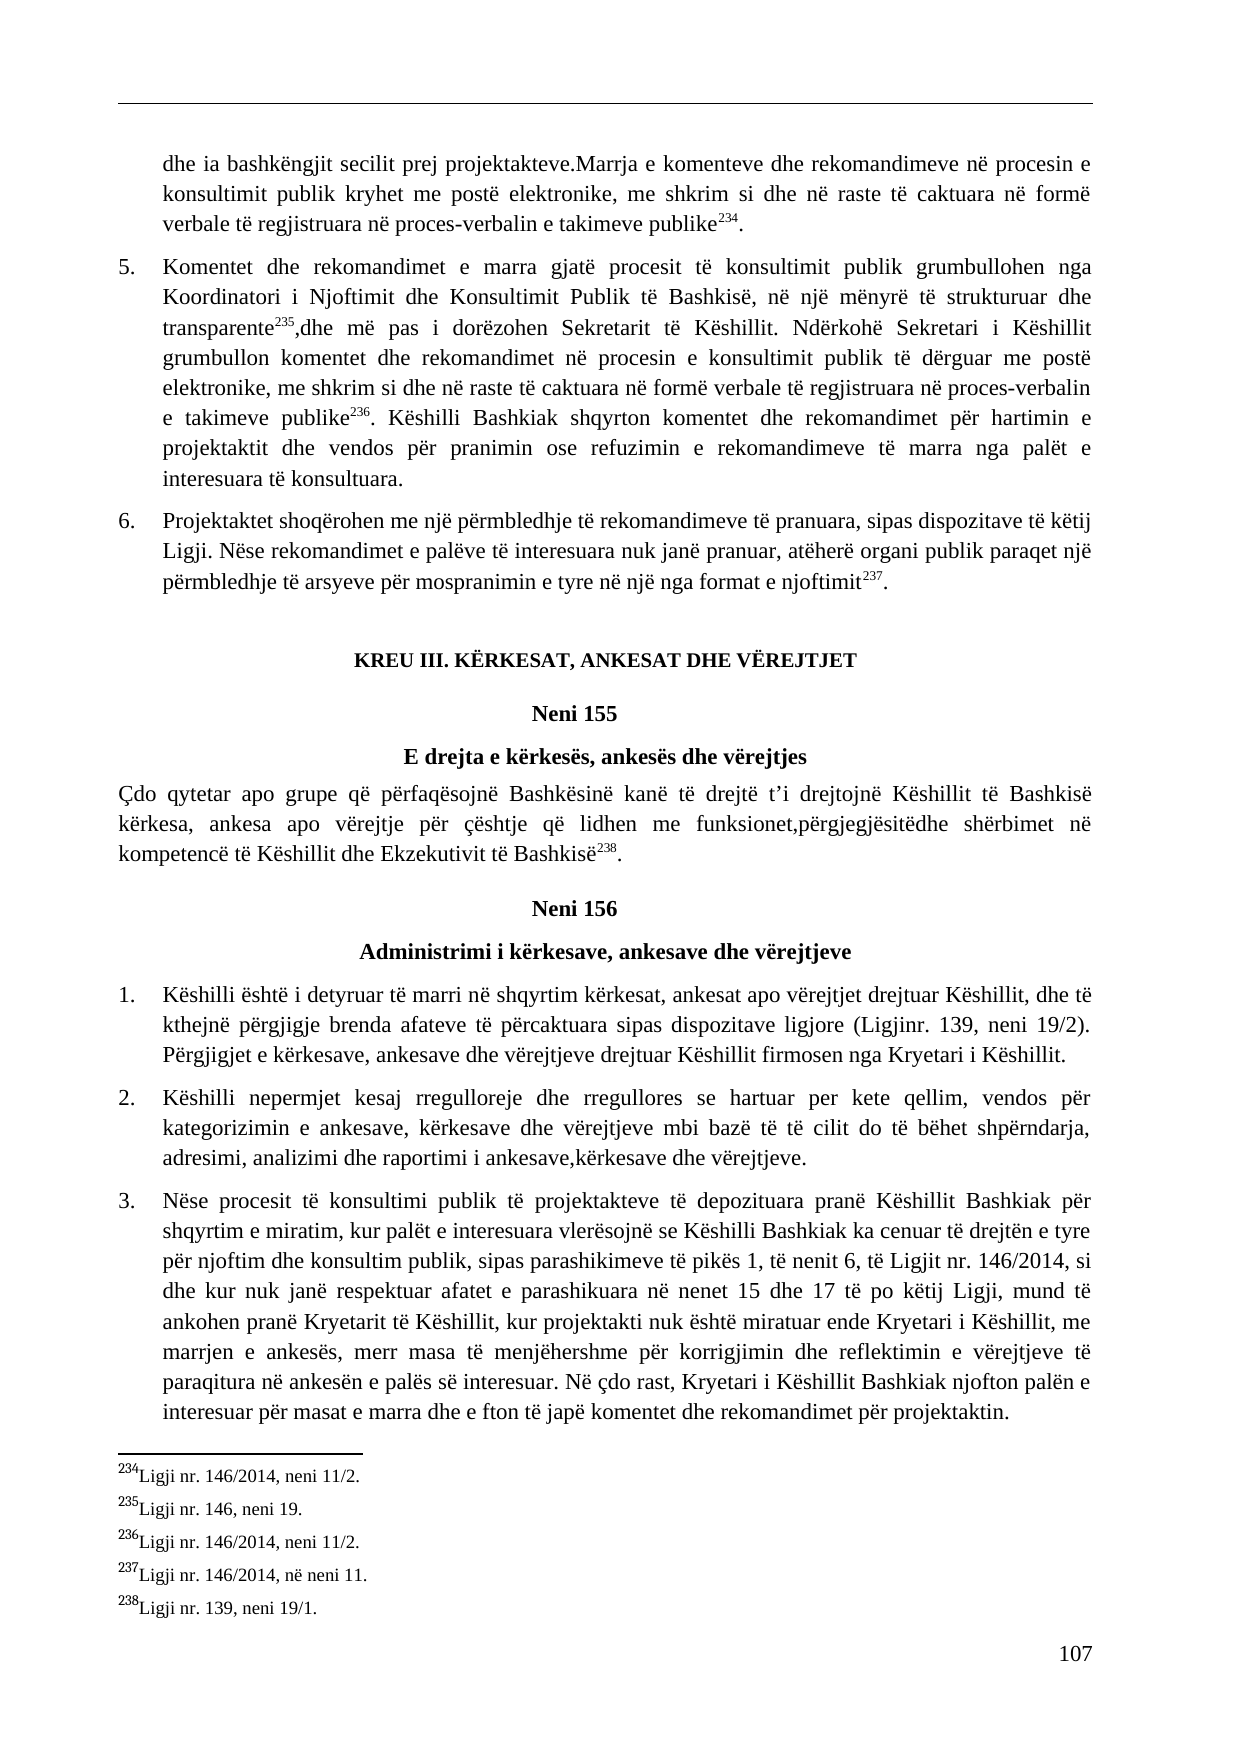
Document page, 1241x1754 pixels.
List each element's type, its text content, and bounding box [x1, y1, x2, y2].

list Këshilli është i detyruar të marri në shqyrtim kërkesat, ankesat apo vërejtjet drejtuar Këshillit, dhe të kthejnë përgjigje brenda afateve të përcaktuara sipas dispozitave ligjore (Ligjinr. 139, neni 19/2). Përgjigjet e kërkesave, ankesave dhe vërejtjeve drejtuar Këshillit firmosen nga Kryetari i Këshillit. [118, 981, 1093, 1067]
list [118, 150, 1093, 237]
subtitle E drejta e kërkesës, ankesës dhe vërejtjes [118, 743, 1093, 769]
list Këshilli nepermjet kesaj rregulloreje dhe rregullores se hartuar per kete qellim, vendos për kategorizimin e ankesave, kërkesave dhe vërejtjeve mbi bazë të të cilit do të bëhet shpërndarja, adresimi, analizimi dhe raportimi i ankesave,kërkesave dhe vërejtjeve. [118, 1084, 1093, 1171]
subtitle KREU III. KËRKESAT, ANKESAT DHE VËREJTJET [118, 648, 1093, 672]
list Komentet dhe rekomandimet e marra gjatë procesit të konsultimit publik grumbullohen nga Koordinatori i Njoftimit dhe Konsultimit Publik të Bashkisë, në një mënyrë të strukturuar dhe transparente,dhe më pas i dorëzohen Sekretarit të Këshillit. Ndërkohë Sekretari i Këshillit grumbullon komentet dhe rekomandimet në procesin e konsultimit publik të dërguar me postë elektronike, me shkrim si dhe në raste të caktuara në formë verbale të regjistruara në proces-verbalin e takimeve publike. Këshilli Bashkiak shqyrton komentet dhe rekomandimet për hartimin e projektaktit dhe vendos për pranimin ose refuzimin e rekomandimeve të marra nga palët e interesuara të konsultuara. [118, 253, 1093, 491]
list Nëse procesit të konsultimi publik të projektakteve të depozituara pranë Këshillit Bashkiak për shqyrtim e miratim, kur palët e interesuara vlerësojnë se Këshilli Bashkiak ka cenuar të drejtën e tyre për njoftim dhe konsultim publik, sipas parashikimeve të pikës 1, të nenit 6, të Ligjit nr. 146/2014, si dhe kur nuk janë respektuar afatet e parashikuara në nenet 15 dhe 17 të po këtij Ligji, mund të ankohen pranë Kryetarit të Këshillit, kur projektakti nuk është miratuar ende Kryetari i Këshillit, me marrjen e ankesës, merr masa të menjëhershme për korrigjimin dhe reflektimin e vërejtjeve të paraqitura në ankesën e palës së interesuar. Në çdo rast, Kryetari i Këshillit Bashkiak njofton palën e interesuar për masat e marra dhe e fton të japë komentet dhe rekomandimet për projektaktin. [118, 1187, 1093, 1425]
list Projektaktet shoqërohen me një përmbledhje të rekomandimeve të pranuara, sipas dispozitave të këtij Ligji. Nëse rekomandimet e palëve të interesuara nuk janë pranuar, atëherë organi publik paraqet një përmbledhje të arsyeve për mospranimin e tyre në një nga format e njoftimit. [118, 507, 1093, 594]
text Çdo qytetar apo grupe që përfaqësojnë Bashkësinë kanë të drejtë t’i drejtojnë Këshillit të Bashkisë kërkesa, ankesa apo vërejtje për çështje që lidhen me funksionet,përgjegjësitëdhe shërbimet në kompetencë të Këshillit dhe Ekzekutivit të Bashkisë. [118, 780, 1093, 866]
subtitle Administrimi i kërkesave, ankesave dhe vërejtjeve [118, 938, 1093, 964]
